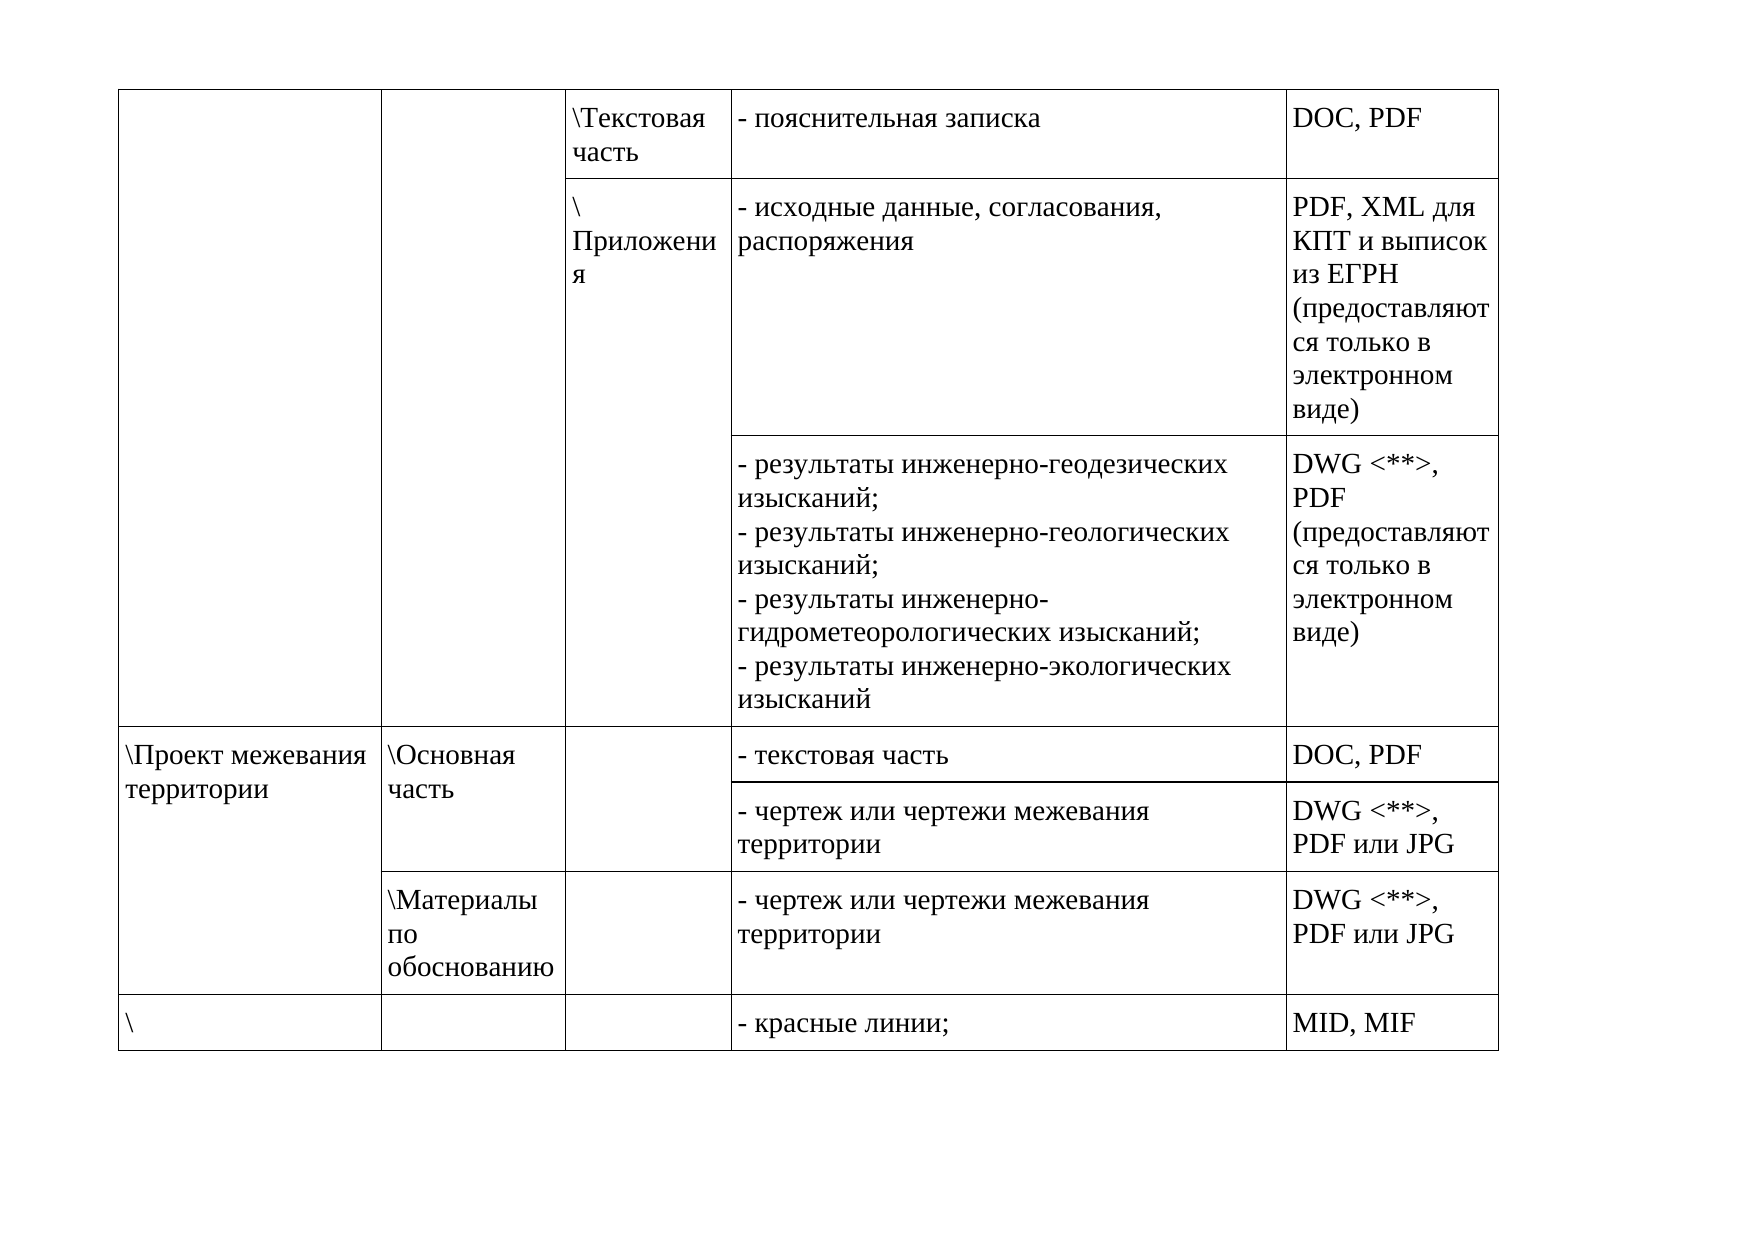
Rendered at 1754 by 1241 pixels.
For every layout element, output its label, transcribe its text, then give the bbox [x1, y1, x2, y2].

table_cell [382, 995, 565, 1049]
table_cell - пояснительная записка [732, 90, 1286, 178]
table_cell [382, 90, 565, 726]
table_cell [732, 995, 1286, 1049]
table_cell - исходные данные, согласования, распоряжения [732, 179, 1286, 435]
table_cell \Материалы по обоснованию [382, 872, 565, 994]
table_cell DOC, PDF [1287, 727, 1498, 781]
table_cell \Текстовая часть [566, 90, 731, 178]
table_cell PDF, XML для КПТ и выписок из ЕГРН (предоставляются только в электронном виде) [1287, 179, 1498, 435]
table_cell [566, 727, 731, 871]
table_cell MID, MIF [1287, 995, 1498, 1049]
table_cell DWG <**>, PDF или JPG [1287, 783, 1498, 871]
table_cell \Приложения [566, 179, 731, 726]
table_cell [119, 995, 381, 1049]
table_cell \Проект межевания территории [119, 727, 381, 994]
table_cell DWG <**>, PDF или JPG [1287, 872, 1498, 994]
table_cell - чертеж или чертежи межевания территории [732, 872, 1286, 994]
table_cell DWG <**>, PDF (предоставляются только в электронном виде) [1287, 436, 1498, 726]
table_cell [566, 995, 731, 1049]
table_cell - результаты инженерно-геодезических изысканий; - результаты инженерно-геологических изысканий; - результаты инженерно-гидрометеорологических изысканий; - результаты инженерно-экологических изысканий [732, 436, 1286, 726]
table_cell - текстовая часть [732, 727, 1286, 781]
table_cell [566, 872, 731, 994]
table_cell DOC, PDF [1287, 90, 1498, 178]
table_cell - чертеж или чертежи межевания территории [732, 783, 1286, 871]
table_cell \Основная часть [382, 727, 565, 871]
